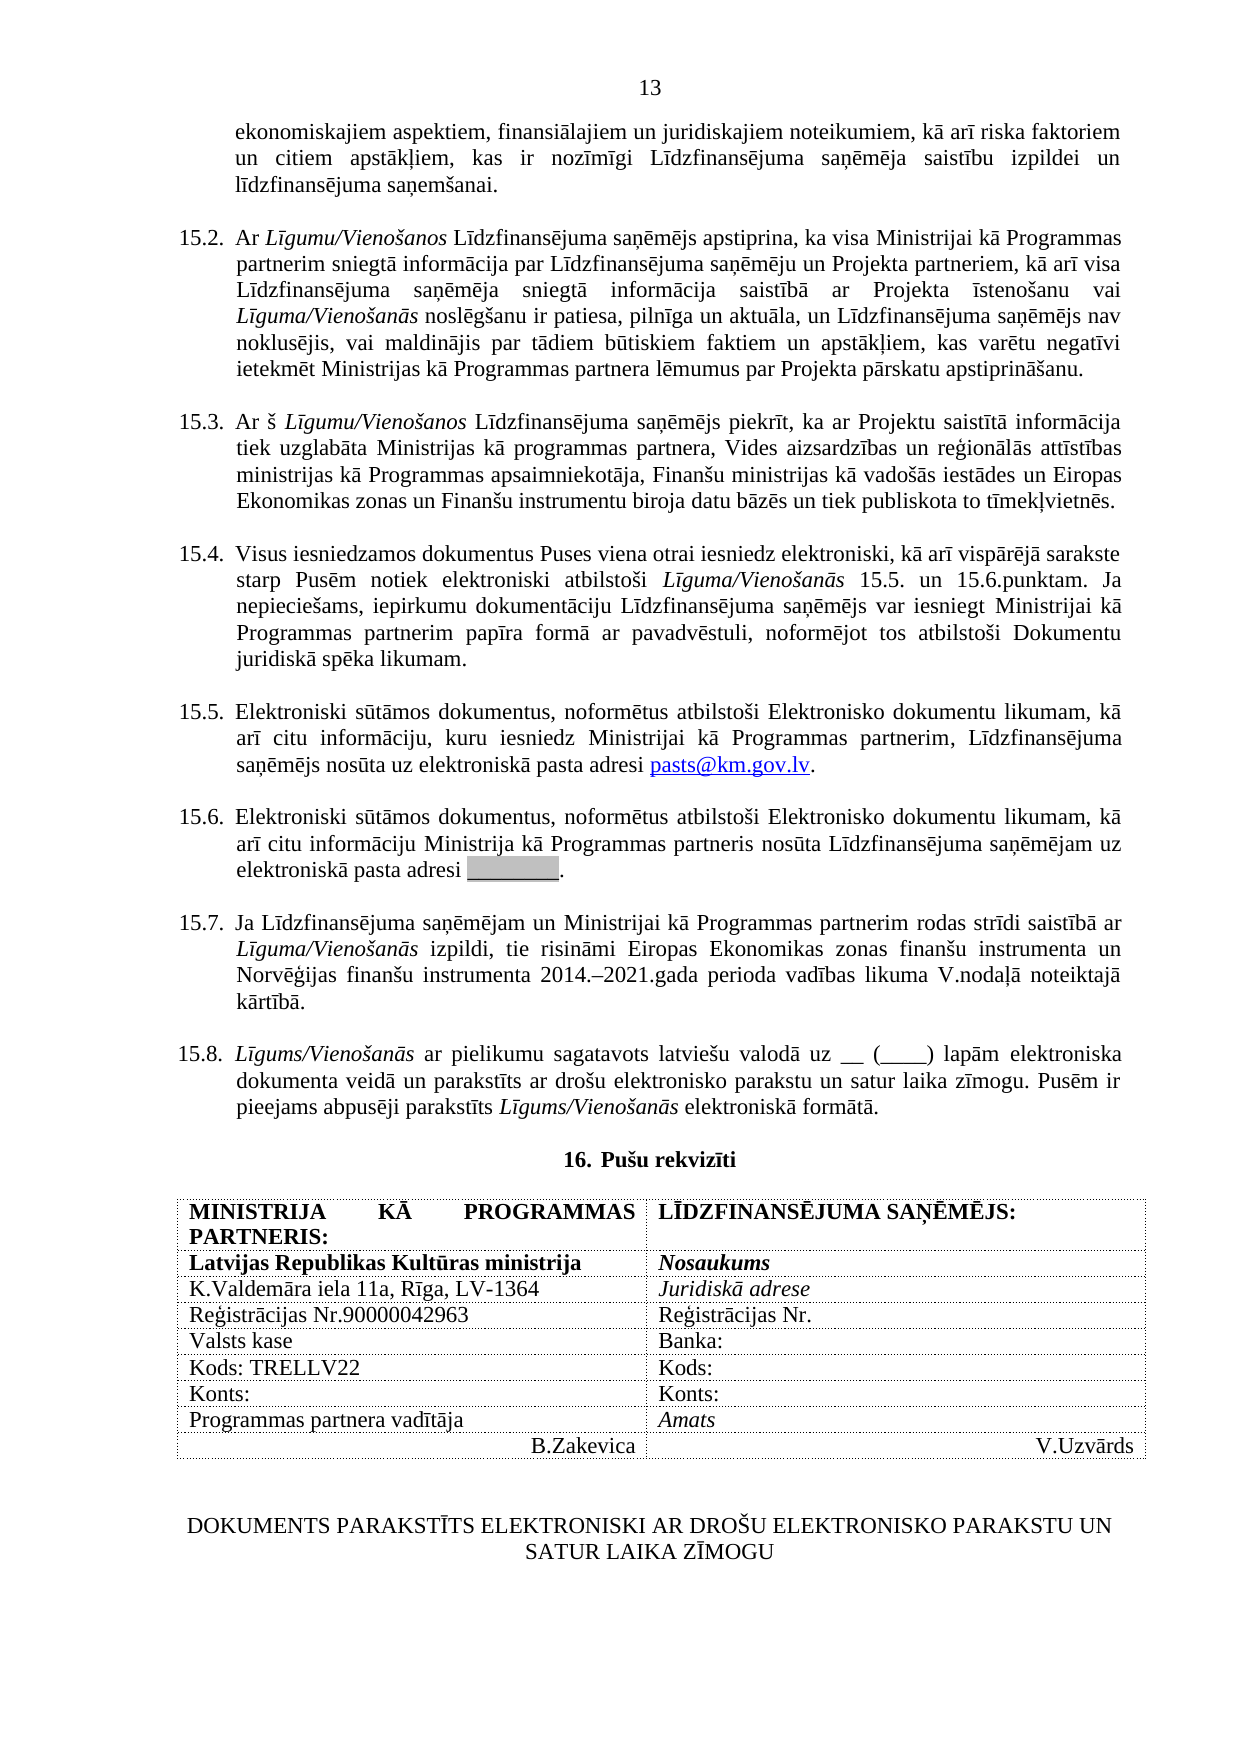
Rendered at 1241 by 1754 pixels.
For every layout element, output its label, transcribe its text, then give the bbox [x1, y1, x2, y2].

table_cell Reģistrācijas Nr. [647, 1302, 1145, 1328]
list Līgums/Vienošanās ar pielikumu sagatavots latviešu valodā uz __ (____) lapām elektroniska dokumenta veidā un parakstīts ar drošu elektronisko parakstu un satur laika zīmogu. Pusēm ir pieejams abpusēji parakstīts Līgums/Vienošanās elektroniskā formātā. [177, 1041, 1122, 1119]
list Ar š Līgumu/Vienošanos Līdzfinansējuma saņēmējs piekrīt, ka ar Projektu saistītā informācija tiek uzglabāta Ministrijas kā programmas partnera, Vides aizsardzības un reģionālās attīstības ministrijas kā Programmas apsaimniekotāja, Finanšu ministrijas kā vadošās iestādes un Eiropas Ekonomikas zonas un Finanšu instrumentu biroja datu bāzēs un tiek publiskota to tīmekļvietnēs. [178, 408, 1122, 513]
table_cell Kods: TRELLV22 [178, 1354, 647, 1380]
table_cell Amats [647, 1406, 1145, 1432]
table_cell Konts: [647, 1380, 1145, 1406]
table_cell Banka: [647, 1328, 1145, 1354]
table_cell Valsts kase [178, 1328, 647, 1354]
list Ar Līgumu/Vienošanos Līdzfinansējuma saņēmējs apstiprina, ka visa Ministrijai kā Programmas partnerim sniegtā informācija par Līdzfinansējuma saņēmēju un Projekta partneriem, kā arī visa Līdzfinansējuma saņēmēja sniegtā informācija saistībā ar Projekta īstenošanu vai Līguma/Vienošanās noslēgšanu ir patiesa, pilnīga un aktuāla, un Līdzfinansējuma saņēmējs nav noklusējis, vai maldinājis par tādiem būtiskiem faktiem un apstākļiem, kas varētu negatīvi ietekmēt Ministrijas kā Programmas partnera lēmumus par Projekta pārskatu apstiprināšanu. [178, 223, 1122, 382]
list Elektroniski sūtāmos dokumentus, noformētus atbilstoši Elektronisko dokumentu likumam, kā arī citu informāciju Ministrija kā Programmas partneris nosūta Līdzfinansējuma saņēmējam uz elektroniskā pasta adresi ________. [178, 803, 1122, 882]
table_cell Juridiskā adrese [647, 1276, 1145, 1302]
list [177, 118, 1122, 197]
list Ja Līdzfinansējuma saņēmējam un Ministrijai kā Programmas partnerim rodas strīdi saistībā ar Līguma/Vienošanās izpildi, tie risināmi Eiropas Ekonomikas zonas finanšu instrumenta un Norvēģijas finanšu instrumenta 2014.–2021.gada perioda vadības likuma V.nodaļā noteiktajā kārtībā. [178, 909, 1122, 1014]
list Visus iesniedzamos dokumentus Puses viena otrai iesniedz elektroniski, kā arī vispārējā sarakste starp Pusēm notiek elektroniski atbilstoši Līguma/Vienošanās 15.5. un 15.6.punktam. Ja nepieciešams, iepirkumu dokumentāciju Līdzfinansējuma saņēmējs var iesniegt Ministrijai kā Programmas partnerim papīra formā ar pavadvēstuli, noformējot tos atbilstoši Dokumentu juridiskā spēka likumam. [178, 540, 1122, 672]
table_cell Konts: [178, 1380, 647, 1406]
table_cell Programmas partnera vadītāja [178, 1406, 647, 1432]
table_cell Nosaukums [647, 1250, 1145, 1276]
table_header LĪDZFINANSĒJUMA SAŅĒMĒJS: [647, 1199, 1145, 1250]
table_header MINISTRIJA KĀ PROGRAMMAS PARTNERIS: [178, 1199, 647, 1250]
title DOKUMENTS PARAKSTĪTS ELEKTRONISKI AR DROŠU ELEKTRONISKO PARAKSTU UN SATUR LAIKA ZĪMOGU [177, 1512, 1122, 1564]
table_cell Latvijas Republikas Kultūras ministrija [178, 1250, 647, 1276]
table_cell B.Zakevica [178, 1432, 647, 1458]
list Pušu rekvizīti [177, 1146, 1122, 1172]
table_cell Kods: [647, 1354, 1145, 1380]
list Elektroniski sūtāmos dokumentus, noformētus atbilstoši Elektronisko dokumentu likumam, kā arī citu informāciju, kuru iesniedz Ministrijai kā Programmas partnerim, Līdzfinansējuma saņēmējs nosūta uz elektroniskā pasta adresi pasts@km.gov.lv. [178, 698, 1122, 777]
table_cell V.Uzvārds [647, 1432, 1145, 1458]
table_cell Reģistrācijas Nr.90000042963 [178, 1302, 647, 1328]
table_cell K.Valdemāra iela 11a, Rīga, LV-1364 [178, 1276, 647, 1302]
